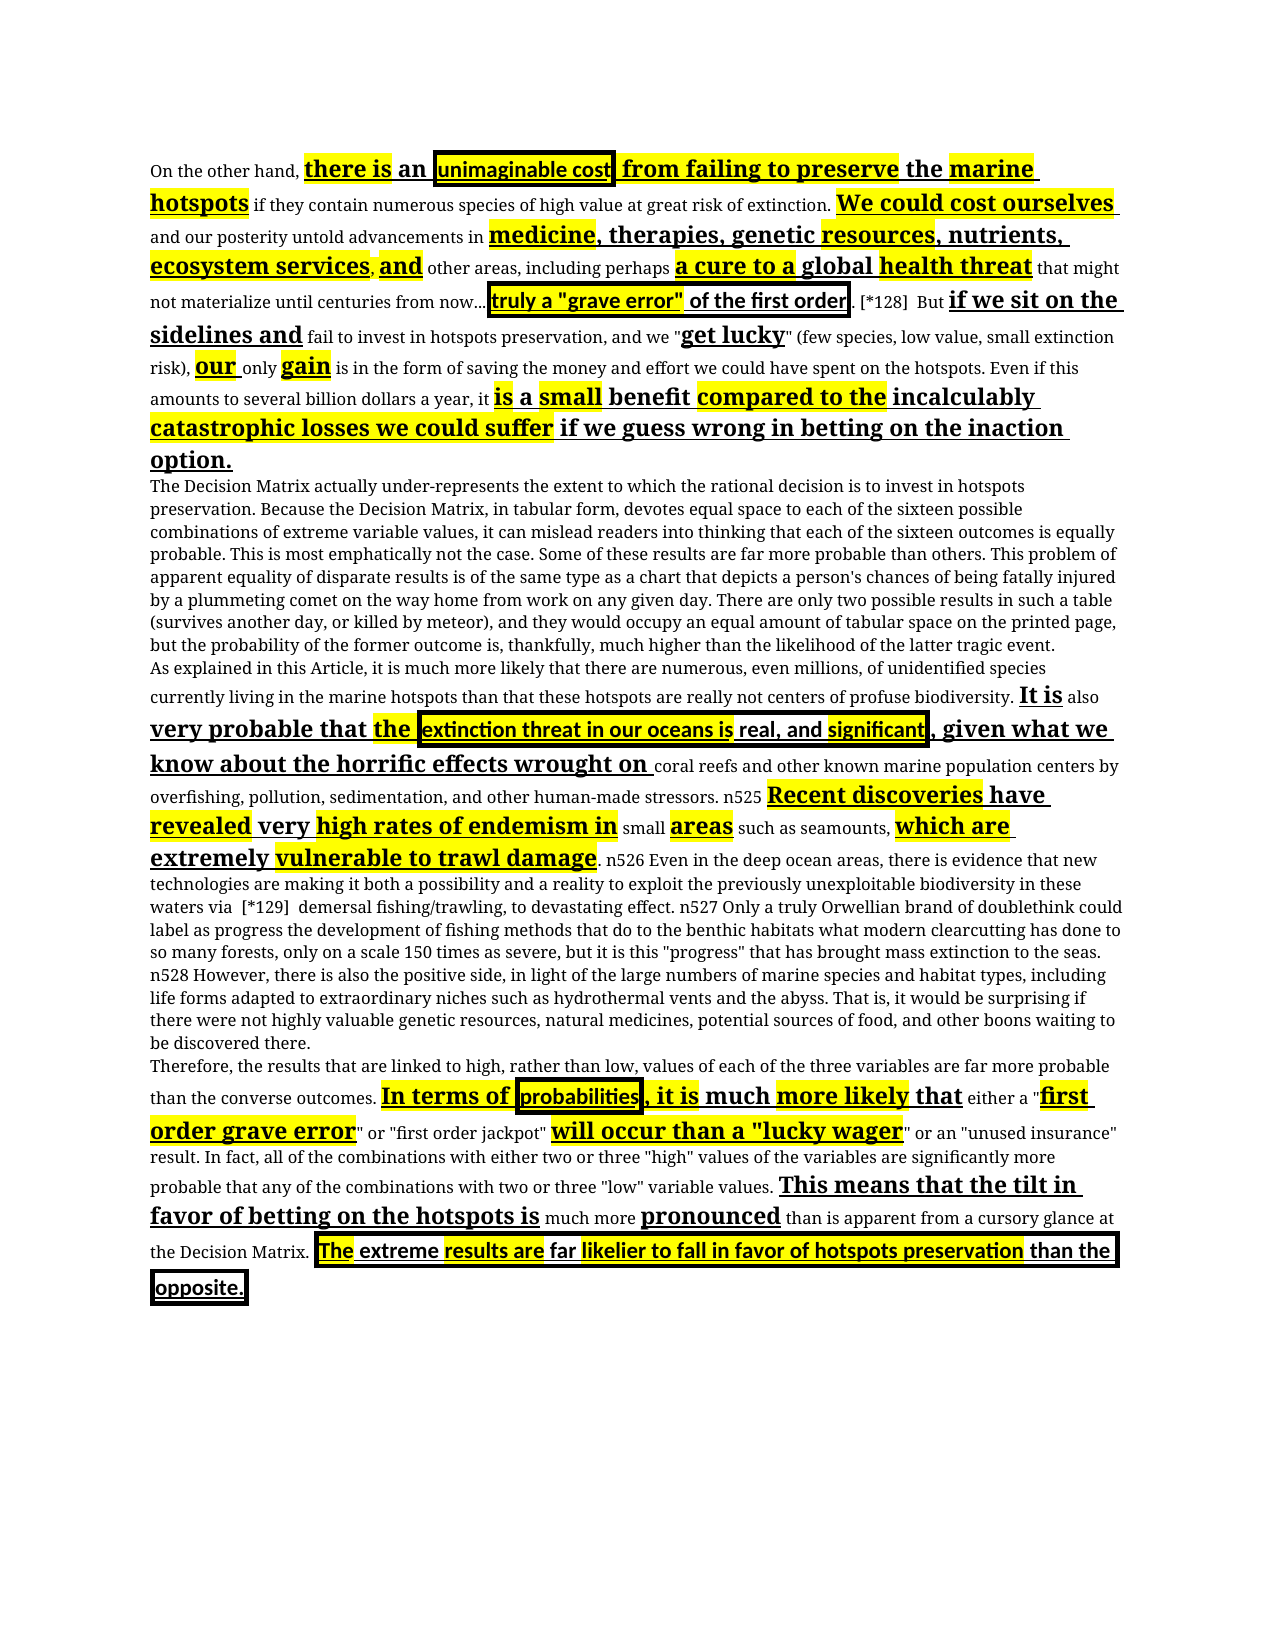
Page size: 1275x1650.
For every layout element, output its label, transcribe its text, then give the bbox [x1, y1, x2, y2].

text On the other hand, there is an unimaginable cost from failing to preserve the marine hotspots if they contain numerous species of high value at great risk of extinction. We could cost ourselves and our posterity untold advancements in medicine, therapies, genetic resources, nutrients, ecosystem services, and other areas, including perhaps a cure to a global health threat that might not materialize until centuries from now...truly a "grave error" of the first order. [*128] But if we sit on the sidelines and fail to invest in hotspots preservation, and we "get lucky" (few species, low value, small extinction risk), our only gain is in the form of saving the money and effort we could have spent on the hotspots. Even if this amounts to several billion dollars a year, it is a small benefit compared to the incalculably catastrophic losses we could suffer if we guess wrong in betting on the inaction option. [150, 150, 1125, 475]
text As explained in this Article, it is much more likely that there are numerous, even millions, of unidentified species currently living in the marine hotspots than that these hotspots are really not centers of profuse biodiversity. It is also very probable that the extinction threat in our oceans is real, and significant, given what we know about the horrific effects wrought on coral reefs and other known marine population centers by overfishing, pollution, sedimentation, and other human-made stressors. n525 Recent discoveries have revealed very high rates of endemism in small areas such as seamounts, which are extremely vulnerable to trawl damage. n526 Even in the deep ocean areas, there is evidence that new technologies are making it both a possibility and a reality to exploit the previously unexploitable biodiversity in these waters via [*129] demersal fishing/trawling, to devastating effect. n527 Only a truly Orwellian brand of doublethink could label as progress the development of fishing methods that do to the benthic habitats what modern clearcutting has done to so many forests, only on a scale 150 times as severe, but it is this "progress" that has brought mass extinction to the seas. n528 However, there is also the positive side, in light of the large numbers of marine species and habitat types, including life forms adapted to extraordinary niches such as hydrothermal vents and the abyss. That is, it would be surprising if there were not highly valuable genetic resources, natural medicines, potential sources of food, and other boons waiting to be discovered there. [150, 656, 1125, 1054]
text The Decision Matrix actually under-represents the extent to which the rational decision is to invest in hotspots preservation. Because the Decision Matrix, in tabular form, devotes equal space to each of the sixteen possible combinations of extreme variable values, it can mislead readers into thinking that each of the sixteen outcomes is equally probable. This is most emphatically not the case. Some of these results are far more probable than others. This problem of apparent equality of disparate results is of the same type as a chart that depicts a person's chances of being fatally injured by a plummeting comet on the way home from work on any given day. There are only two possible results in such a table (survives another day, or killed by meteor), and they would occupy an equal amount of tabular space on the printed page, but the probability of the former outcome is, thankfully, much higher than the likelihood of the latter tragic event. [150, 475, 1125, 656]
text Therefore, the results that are linked to high, rather than low, values of each of the three variables are far more probable than the converse outcomes. In terms of probabilities, it is much more likely that either a "first order grave error" or "first order jackpot" will occur than a "lucky wager" or an "unused insurance" result. In fact, all of the combinations with either two or three "high" values of the variables are significantly more probable that any of the combinations with two or three "low" variable values. This means that the tilt in favor of betting on the hotspots is much more pronounced than is apparent from a cursory glance at the Decision Matrix. The extreme results are far likelier to fall in favor of hotspots preservation than the opposite. [150, 1054, 1125, 1306]
